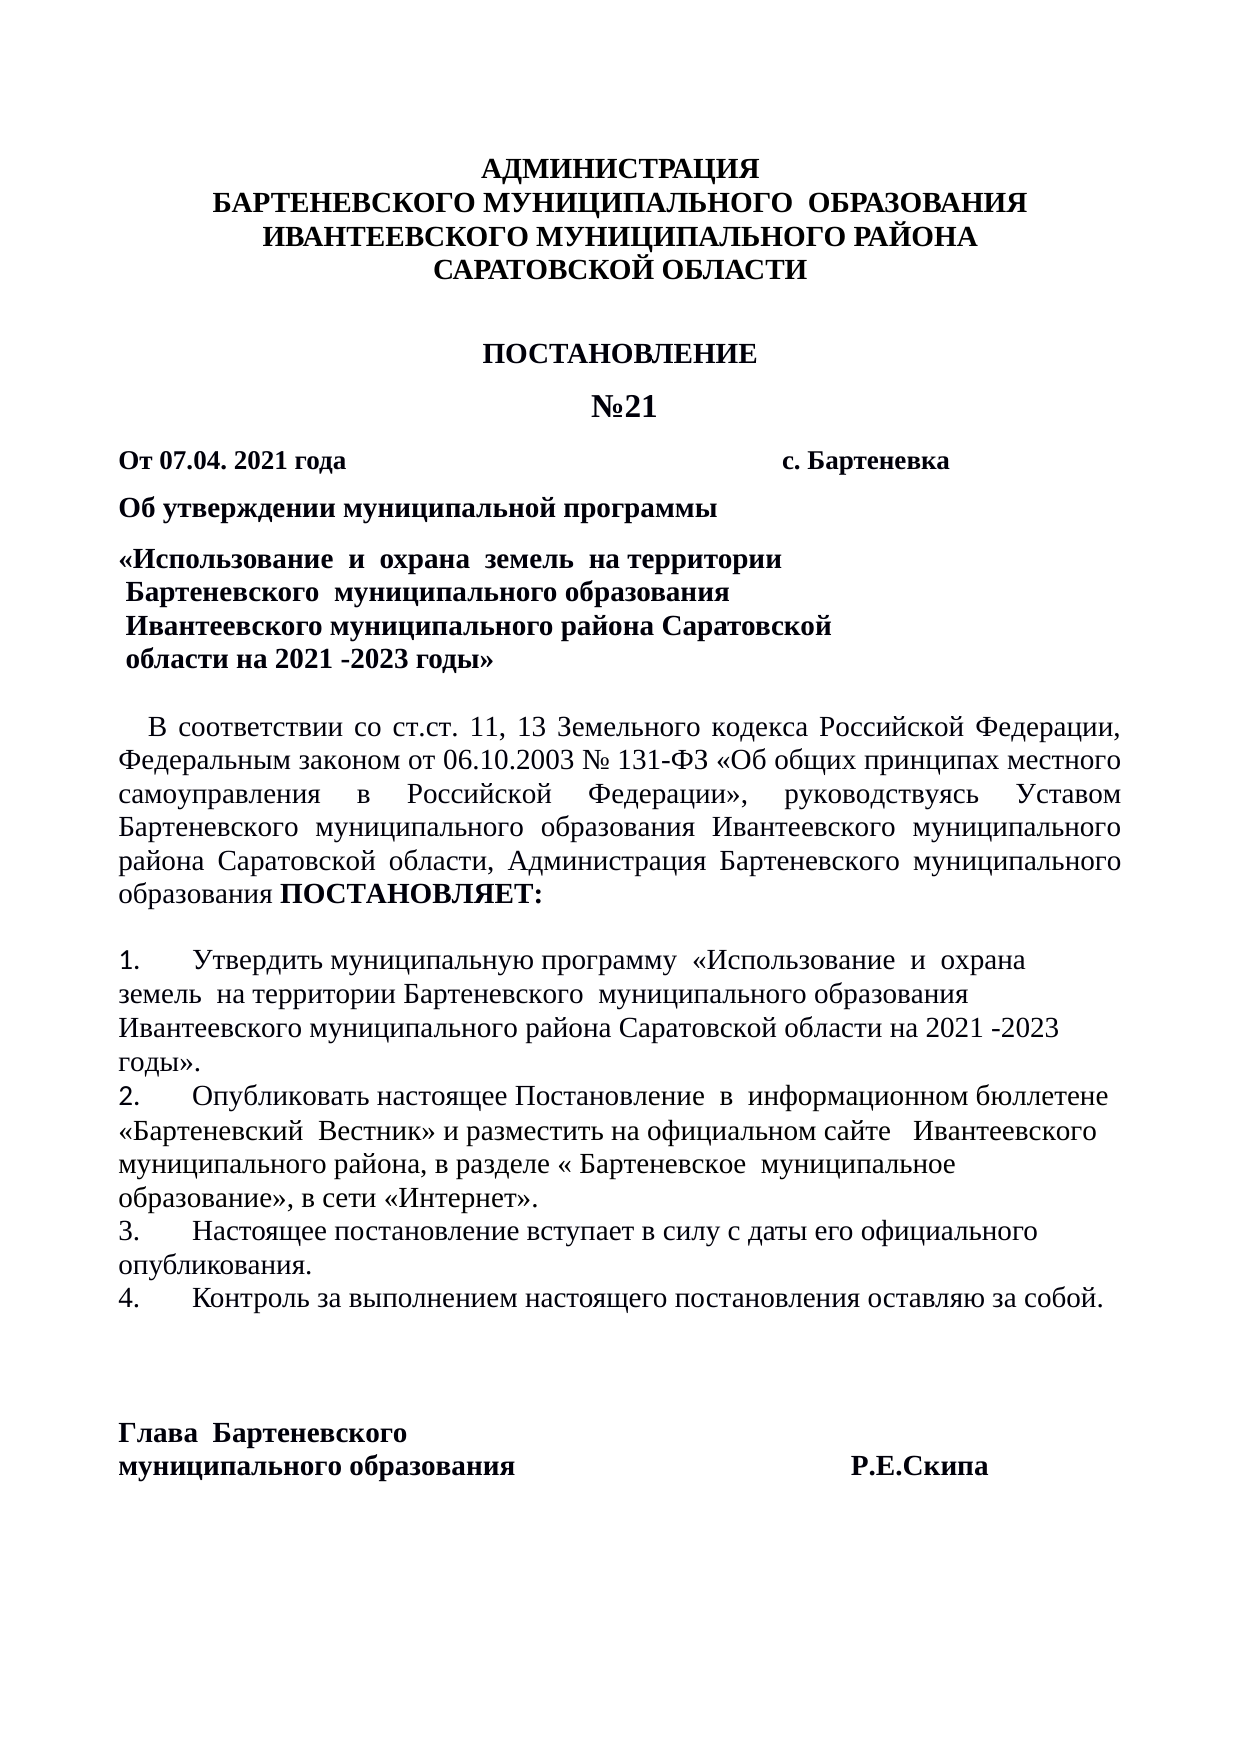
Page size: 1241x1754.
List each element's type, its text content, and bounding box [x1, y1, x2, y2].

text Об утверждении муниципальной программы [118, 491, 1122, 524]
text БАРТЕНЕВСКОГО МУНИЦИПАЛЬНОГО ОБРАЗОВАНИЯ [118, 185, 1122, 219]
list Контроль за выполнением настоящего постановления оставляю за собой. [118, 1281, 1122, 1314]
list Утвердить муниципальную программу «Использование и охрана земель на территории Бартеневского муниципального образования Ивантеевского муниципального района Саратовской области на 2021 -2023 годы». [118, 941, 1122, 1077]
text АДМИНИСТРАЦИЯ [118, 152, 1122, 185]
text От 07.04. 2021 года с. Бартеневка [118, 444, 1122, 475]
text муниципального образования Р.Е.Скипа [118, 1448, 1122, 1482]
text №21 [118, 386, 1122, 425]
text области на 2021 -2023 годы» [118, 642, 1122, 675]
text В соответствии со ст.ст. 11, 13 Земельного кодекса Российской Федерации, Федеральным законом от 06.10.2003 № 131-ФЗ «Об общих принципах местного самоуправления в Российской Федерации», руководствуясь Уставом Бартеневского муниципального образования Ивантеевского муниципального района Саратовской области, Администрация Бартеневского муниципального образования ПОСТАНОВЛЯЕТ: [118, 709, 1122, 910]
text Ивантеевского муниципального района Саратовской [118, 608, 1122, 642]
text Глава Бартеневского [118, 1415, 1122, 1448]
text Бартеневского муниципального образования [118, 574, 1122, 608]
text «Использование и охрана земель на территории [118, 541, 1122, 574]
list Настоящее постановление вступает в силу с даты его официального опубликования. [118, 1213, 1122, 1281]
text САРАТОВСКОЙ ОБЛАСТИ [118, 252, 1122, 286]
list Опубликовать настоящее Постановление в информационном бюллетене «Бартеневский Вестник» и разместить на официальном сайте Ивантеевского муниципального района, в разделе « Бартеневское муниципальное образование», в сети «Интернет». [118, 1077, 1122, 1213]
text ПОСТАНОВЛЕНИЕ [118, 336, 1122, 370]
text ИВАНТЕЕВСКОГО МУНИЦИПАЛЬНОГО РАЙОНА [118, 219, 1122, 252]
